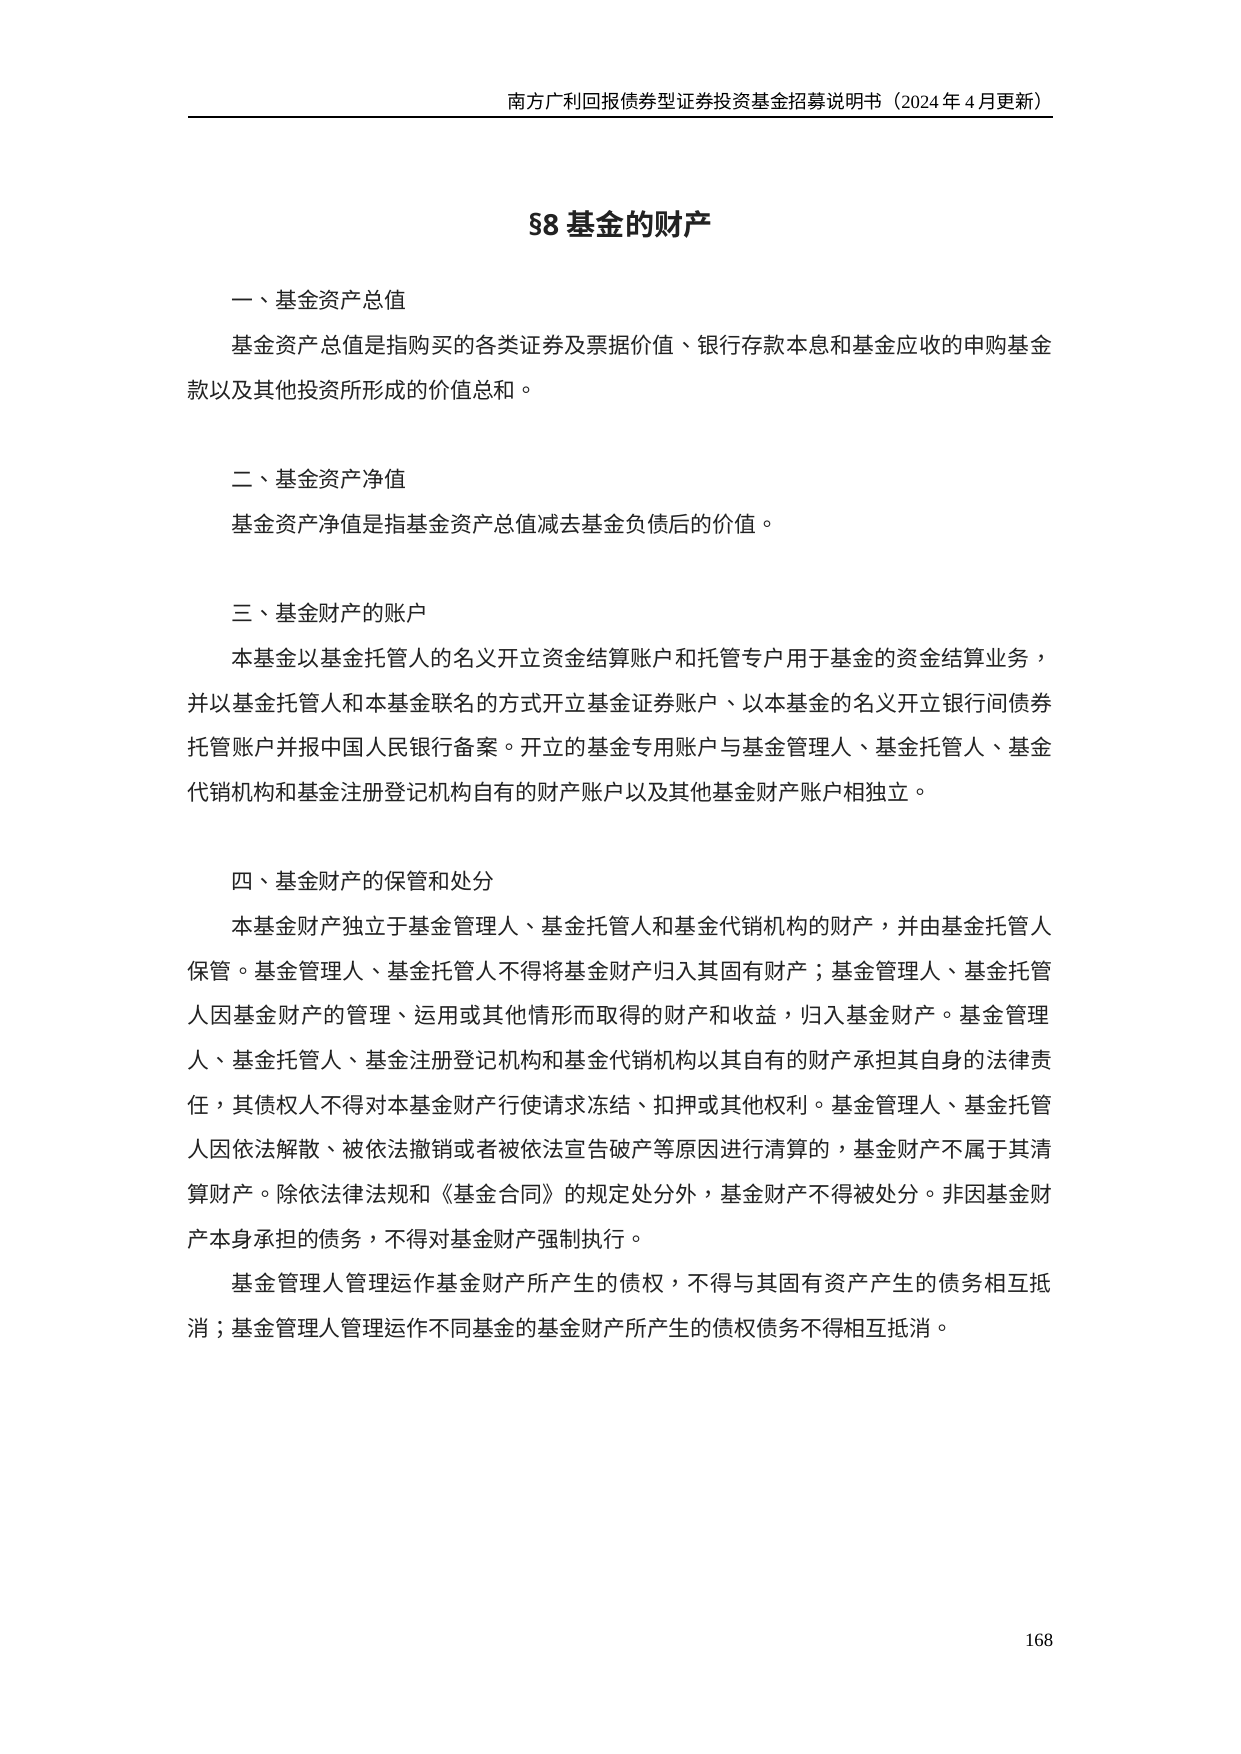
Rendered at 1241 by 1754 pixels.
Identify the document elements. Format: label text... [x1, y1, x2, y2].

text 本基金财产独立于基金管理人、基金托管人和基金代销机构的财产，并由基金托管人保管。基金管理人、基金托管人不得将基金财产归入其固有财产；基金管理人、基金托管人因基金财产的管理、运用或其他情形而取得的财产和收益，归入基金财产。基金管理人、基金托管人、基金注册登记机构和基金代销机构以其自有的财产承担其自身的法律责任，其债权人不得对本基金财产行使请求冻结、扣押或其他权利。基金管理人、基金托管人因依法解散、被依法撤销或者被依法宣告破产等原因进行清算的，基金财产不属于其清算财产。除依法律法规和《基金合同》的规定处分外，基金财产不得被处分。非因基金财产本身承担的债务，不得对基金财产强制执行。 [187, 911, 1053, 1253]
text 基金管理人管理运作基金财产所产生的债权，不得与其固有资产产生的债务相互抵消；基金管理人管理运作不同基金的基金财产所产生的债权债务不得相互抵消。 [187, 1268, 1053, 1343]
text 基金资产净值是指基金资产总值减去基金负债后的价值。 [187, 509, 1053, 538]
text 三、基金财产的账户 [187, 598, 1053, 628]
text 四、基金财产的保管和处分 [187, 866, 1053, 896]
text §8 基金的财产 [187, 191, 1053, 256]
text 基金资产总值是指购买的各类证券及票据价值、银行存款本息和基金应收的申购基金款以及其他投资所形成的价值总和。 [187, 330, 1053, 404]
text 二、基金资产净值 [187, 464, 1053, 494]
text 本基金以基金托管人的名义开立资金结算账户和托管专户用于基金的资金结算业务，并以基金托管人和本基金联名的方式开立基金证券账户、以本基金的名义开立银行间债券托管账户并报中国人民银行备案。开立的基金专用账户与基金管理人、基金托管人、基金代销机构和基金注册登记机构自有的财产账户以及其他基金财产账户相独立。 [187, 643, 1053, 807]
text 一、基金资产总值 [187, 285, 1053, 315]
